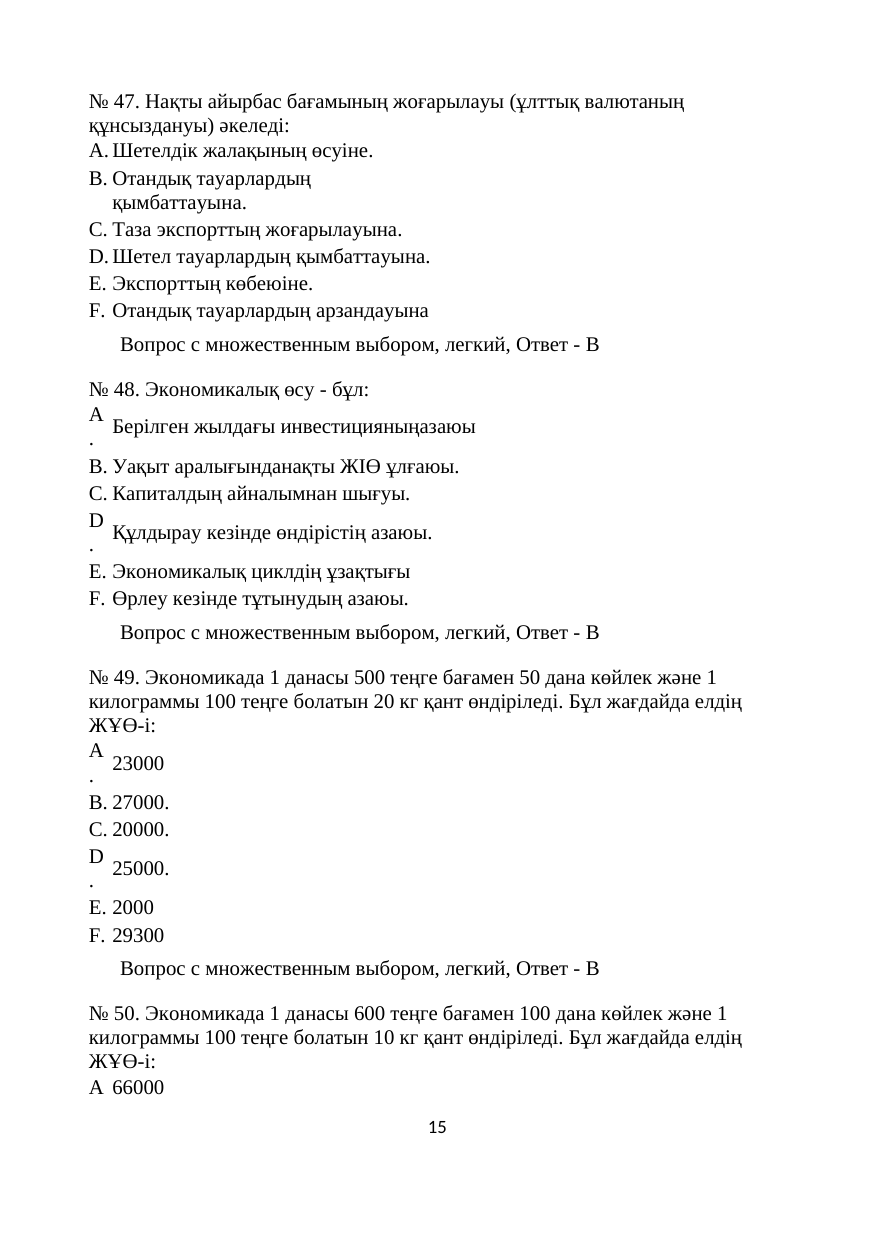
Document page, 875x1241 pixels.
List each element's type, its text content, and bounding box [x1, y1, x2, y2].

table_cell F. [87, 921, 110, 948]
table_cell 2000 [110, 894, 171, 921]
table_cell Отандық тауарлардың арзандауына [111, 297, 452, 324]
table_header A. [87, 1073, 110, 1100]
table_cell D. [87, 243, 111, 269]
text № 48. Экономикалық өсу - бұл: [89, 377, 785, 401]
text Вопрос с множественным выбором, легкий, Ответ - B [120, 620, 754, 644]
table_cell Уақыт аралығынданақты ЖІӨ ұлғаюы. [110, 452, 477, 479]
table_header A. [87, 401, 110, 452]
table_header A. [87, 137, 111, 164]
table_cell Таза экспорттың жоғарылауына. [111, 215, 452, 242]
table_header 66000 [110, 1073, 171, 1100]
table_header A. [87, 737, 110, 788]
table_cell Экономикалық циклдің ұзақтығы [110, 558, 477, 585]
text № 49. Экономикада 1 данасы 500 теңге бағамен 50 дана көйлек және 1 килограммы 100 теңге болатын 20 кг қант өндіріледі. Бұл жағдайда елдің ЖҰӨ-і: [89, 665, 785, 737]
text № 50. Экономикада 1 данасы 600 теңге бағамен 100 дана көйлек және 1 килограммы 100 теңге болатын 10 кг қант өндіріледі. Бұл жағдайда елдің ЖҰӨ-і: [89, 1001, 785, 1073]
table_cell Отандық тауарлардың қымбаттауына. [111, 164, 452, 215]
table_cell F. [87, 585, 110, 612]
table_cell 20000. [110, 815, 171, 842]
text № 47. Нақты айырбас бағамының жоғарылауы (ұлттық валютаның құнсыздануы) әкеледі: [89, 89, 785, 137]
table_cell 27000. [110, 788, 171, 815]
table_cell Экспорттың көбеюіне. [111, 270, 452, 297]
table_cell Капиталдың айналымнан шығуы. [110, 479, 477, 506]
table_cell C. [87, 479, 110, 506]
table_cell E. [87, 894, 110, 921]
table_cell 25000. [110, 843, 171, 894]
table_cell F. [87, 297, 111, 324]
table_cell Шетел тауарлардың қымбаттауына. [111, 243, 452, 269]
table_cell B. [87, 788, 110, 815]
table_cell B. [87, 452, 110, 479]
table_header 23000 [110, 737, 171, 788]
text Вопрос с множественным выбором, легкий, Ответ - B [120, 332, 754, 356]
table_cell 29300 [110, 921, 171, 948]
table_cell Құлдырау кезінде өндірістің азаюы. [110, 506, 477, 558]
table_header Берілген жылдағы инвестицияныңазаюы [110, 401, 477, 452]
table_cell B. [87, 164, 111, 215]
table_cell E. [87, 270, 111, 297]
table_header Шетелдік жалақының өсуіне. [111, 137, 452, 164]
table_cell C. [87, 815, 110, 842]
table_cell D. [87, 843, 110, 894]
text Вопрос с множественным выбором, легкий, Ответ - B [120, 956, 754, 980]
table_cell C. [87, 215, 111, 242]
table_cell Өрлеу кезінде тұтынудың азаюы. [110, 585, 477, 612]
table_cell D. [87, 506, 110, 558]
table_cell E. [87, 558, 110, 585]
